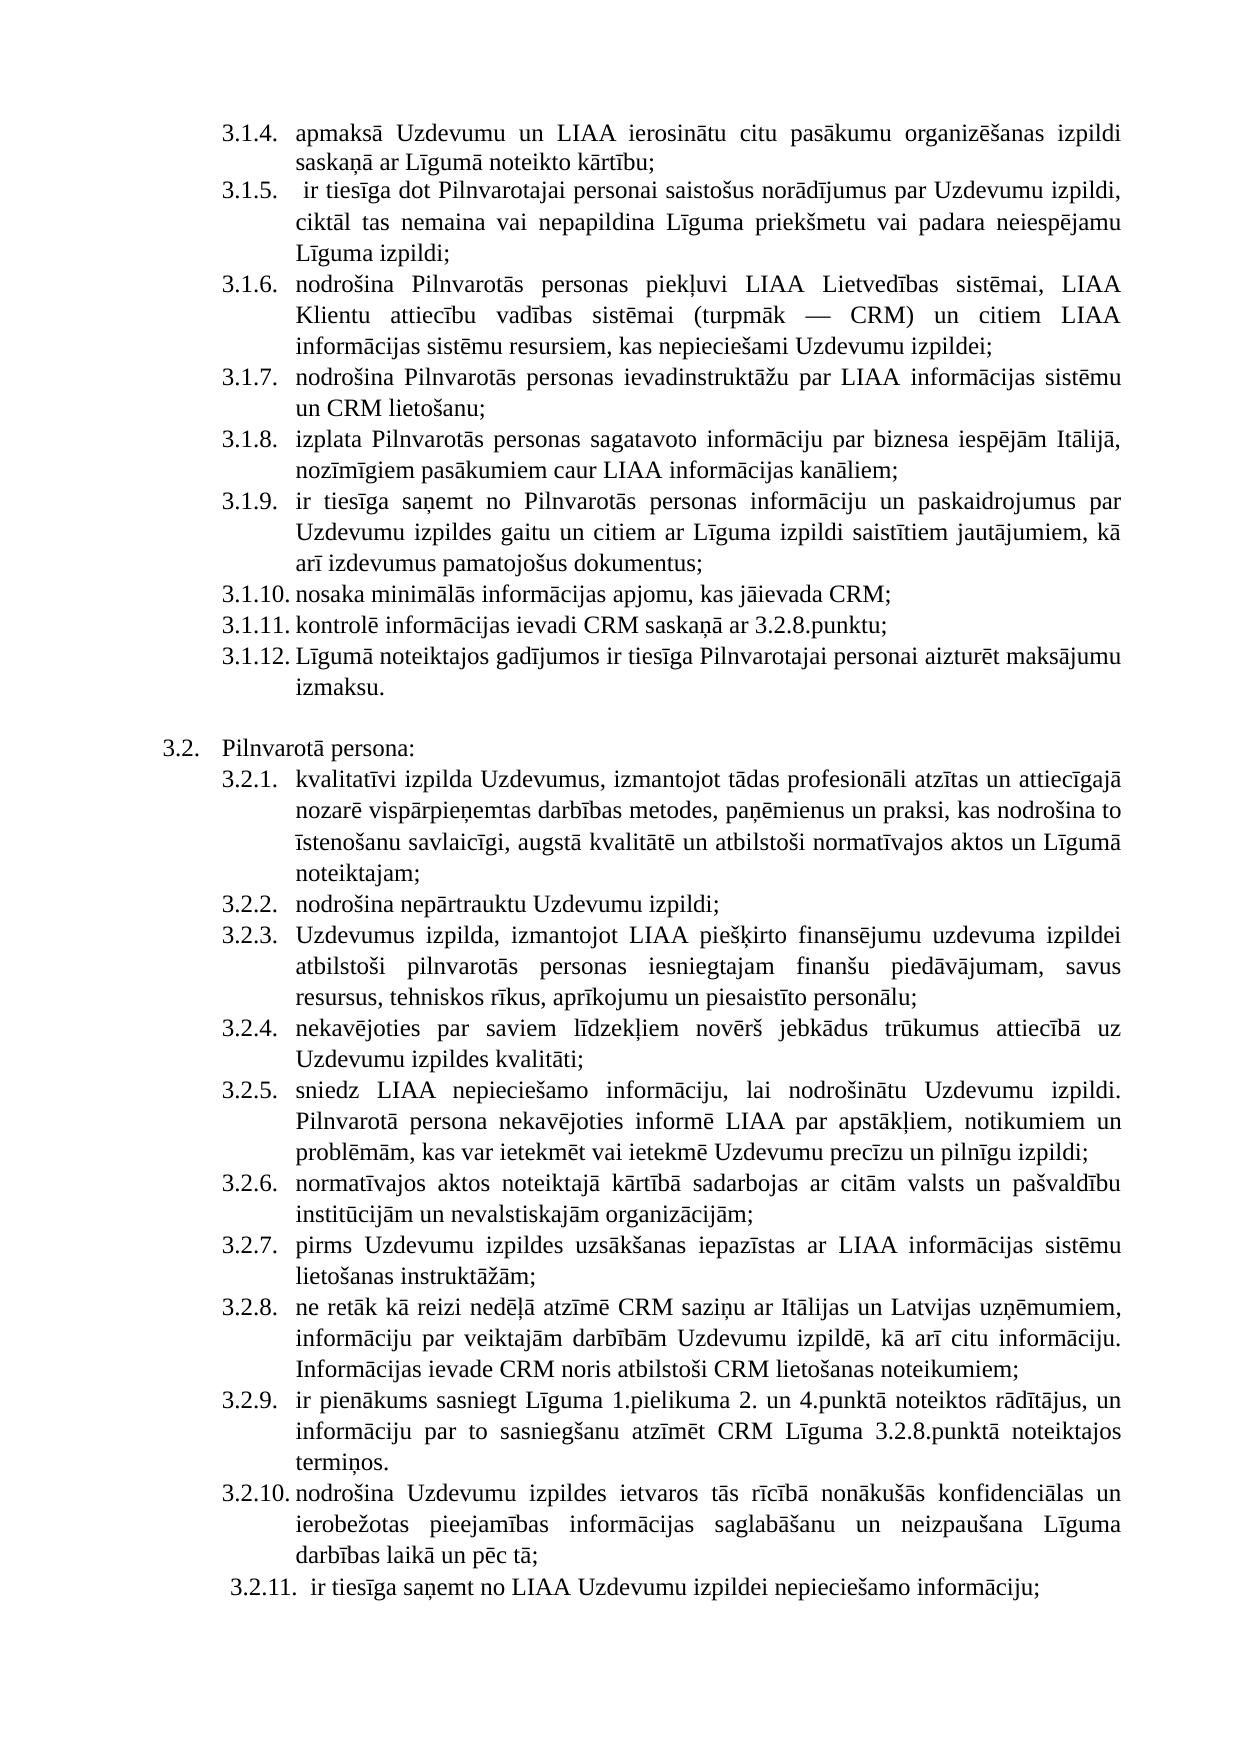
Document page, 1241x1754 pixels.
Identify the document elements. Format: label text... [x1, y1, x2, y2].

list ir tiesīga dot Pilnvarotajai personai saistošus norādījumus par Uzdevumu izpildi, ciktāl tas nemaina vai nepapildina Līguma priekšmetu vai padara neiespējamu Līguma izpildi; [222, 176, 1122, 266]
list pirms Uzdevumu izpildes uzsākšanas iepazīstas ar LIAA informācijas sistēmu lietošanas instruktāžām; [222, 1230, 1122, 1290]
list apmaksā Uzdevumu un LIAA ierosinātu citu pasākumu organizēšanas izpildi saskaņā ar Līgumā noteikto kārtību; [222, 118, 1122, 176]
list normatīvajos aktos noteiktajā kārtībā sadarbojas ar citām valsts un pašvaldību institūcijām un nevalstiskajām organizācijām; [222, 1168, 1122, 1228]
list sniedz LIAA nepieciešamo informāciju, lai nodrošinātu Uzdevumu izpildi. Pilnvarotā persona nekavējoties informē LIAA par apstākļiem, notikumiem un problēmām, kas var ietekmēt vai ietekmē Uzdevumu precīzu un pilnīgu izpildi; [222, 1075, 1122, 1166]
list kvalitatīvi izpilda Uzdevumus, izmantojot tādas profesionāli atzītas un attiecīgajā nozarē vispārpieņemtas darbības metodes, paņēmienus un praksi, kas nodrošina to īstenošanu savlaicīgi, augstā kvalitātē un atbilstoši normatīvajos aktos un Līgumā noteiktajam; [222, 764, 1122, 886]
list Uzdevumus izpilda, izmantojot LIAA piešķirto finansējumu uzdevuma izpildei atbilstoši pilnvarotās personas iesniegtajam finanšu piedāvājumam, savus resursus, tehniskos rīkus, aprīkojumu un piesaistīto personālu; [222, 920, 1122, 1011]
list ir tiesīga saņemt no Pilnvarotās personas informāciju un paskaidrojumus par Uzdevumu izpildes gaitu un citiem ar Līguma izpildi saistītiem jautājumiem, kā arī izdevumus pamatojošus dokumentus; [222, 486, 1122, 577]
list ne retāk kā reizi nedēļā atzīmē CRM saziņu ar Itālijas un Latvijas uzņēmumiem, informāciju par veiktajām darbībām Uzdevumu izpildē, kā arī citu informāciju. Informācijas ievade CRM noris atbilstoši CRM lietošanas noteikumiem; [222, 1292, 1122, 1383]
list nodrošina Pilnvarotās personas ievadinstruktāžu par LIAA informācijas sistēmu un CRM lietošanu; [222, 362, 1122, 422]
list nekavējoties par saviem līdzekļiem novērš jebkādus trūkumus attiecībā uz Uzdevumu izpildes kvalitāti; [222, 1013, 1122, 1073]
list ir tiesīga saņemt no LIAA Uzdevumu izpildei nepieciešamo informāciju; [230, 1572, 1122, 1600]
list izplata Pilnvarotās personas sagatavoto informāciju par biznesa iespējām Itālijā, nozīmīgiem pasākumiem caur LIAA informācijas kanāliem; [222, 424, 1122, 484]
list ir pienākums sasniegt Līguma 1.pielikuma 2. un 4.punktā noteiktos rādītājus, un informāciju par to sasniegšanu atzīmēt CRM Līguma 3.2.8.punktā noteiktajos termiņos. [222, 1385, 1122, 1476]
list Līgumā noteiktajos gadījumos ir tiesīga Pilnvarotajai personai aizturēt maksājumu izmaksu. [222, 641, 1122, 701]
list kontrolē informācijas ievadi CRM saskaņā ar 3.2.8.punktu; [222, 610, 1122, 639]
list nodrošina Uzdevumu izpildes ietvaros tās rīcībā nonākušās konfidenciālas un ierobežotas pieejamības informācijas saglabāšanu un neizpaušana Līguma darbības laikā un pēc tā; [222, 1478, 1122, 1569]
list nodrošina nepārtrauktu Uzdevumu izpildi; [222, 889, 1122, 917]
list nodrošina Pilnvarotās personas piekļuvi LIAA Lietvedības sistēmai, LIAA Klientu attiecību vadības sistēmai (turpmāk — CRM) un citiem LIAA informācijas sistēmu resursiem, kas nepieciešami Uzdevumu izpildei; [222, 269, 1122, 359]
list nosaka minimālās informācijas apjomu, kas jāievada CRM; [222, 579, 1122, 608]
list Pilnvarotā persona: [162, 733, 1122, 762]
